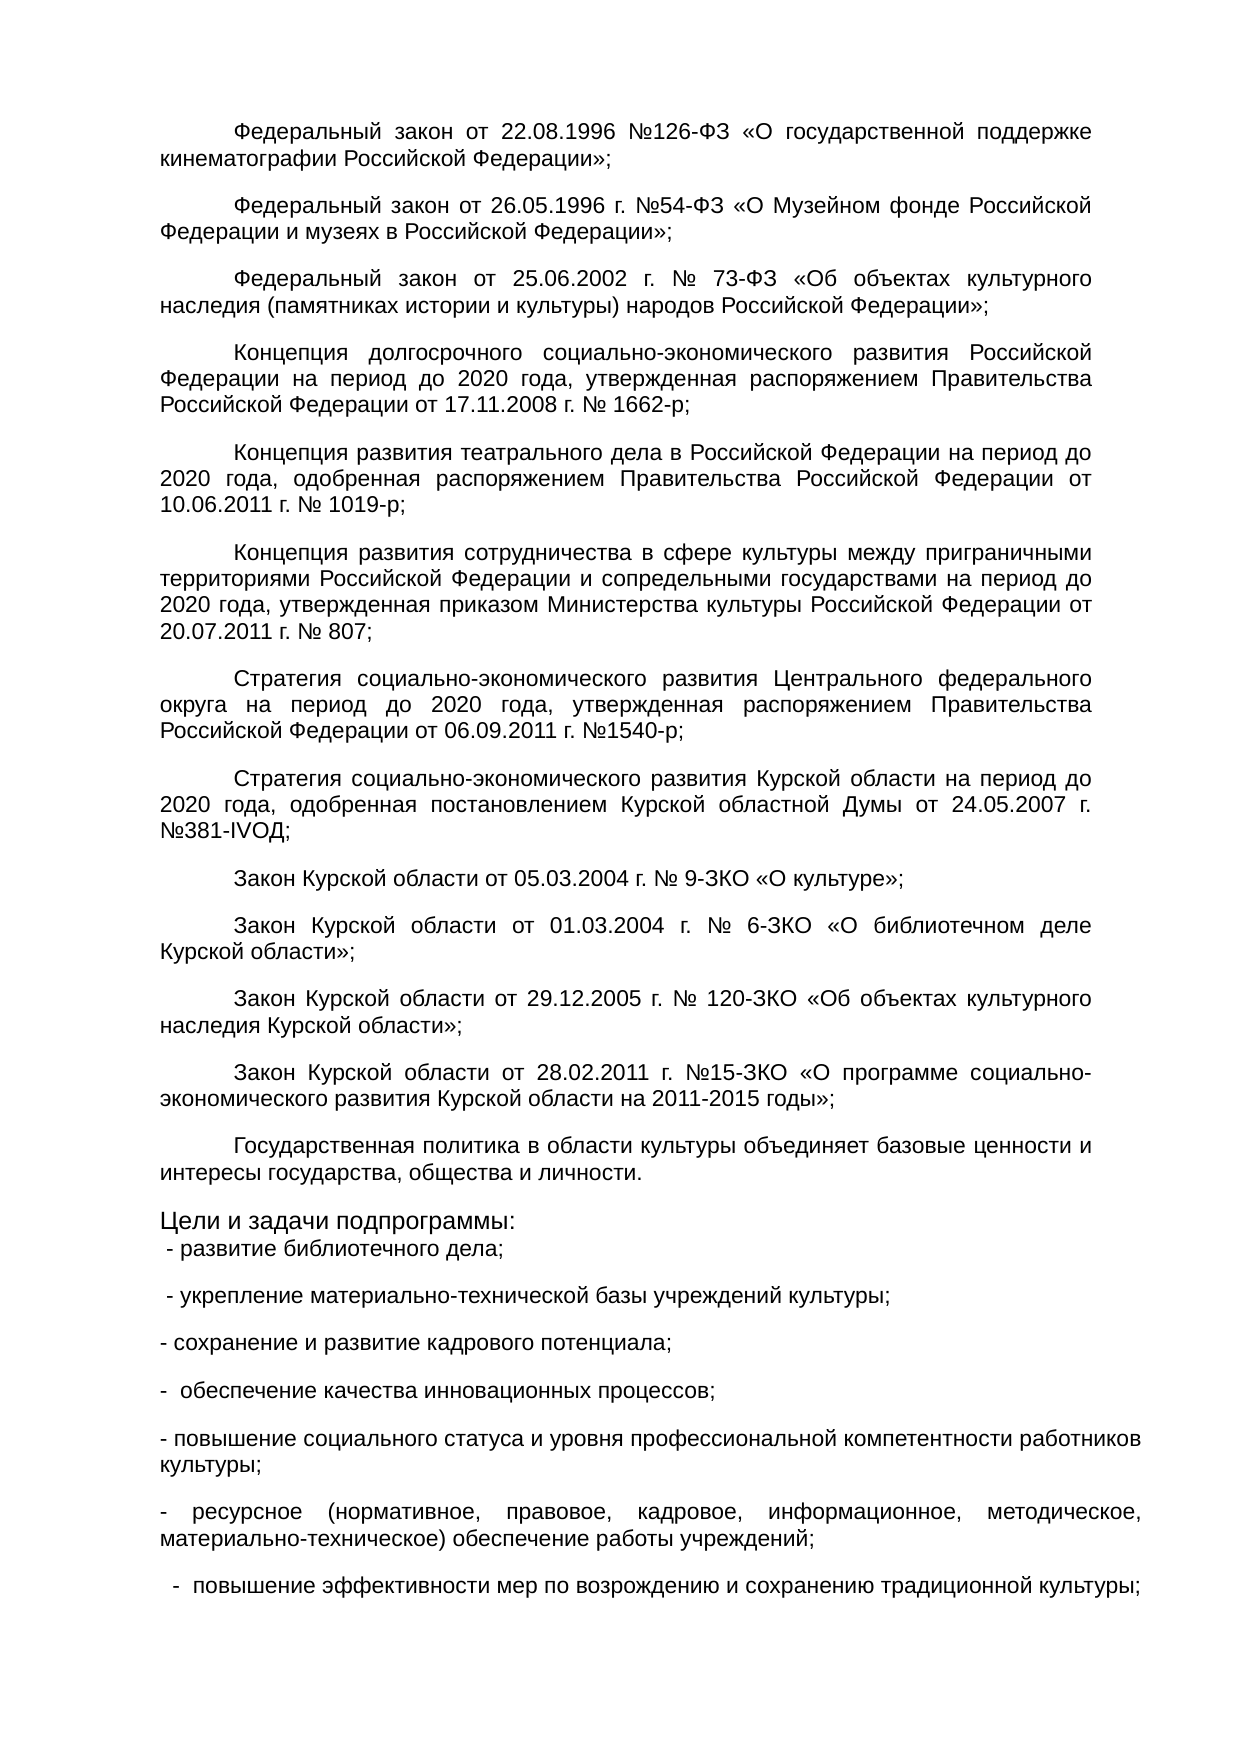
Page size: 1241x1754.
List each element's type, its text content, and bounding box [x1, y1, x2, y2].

text Закон Курской области от 01.03.2004 г. № 6-ЗКО «О библиотечном деле Курской области»; [159, 912, 1092, 964]
text Закон Курской области от 05.03.2004 г. № 9-ЗКО «О культуре»; [159, 864, 1092, 891]
text Стратегия социально-экономического развития Курской области на период до 2020 года, одобренная постановлением Курской областной Думы от 24.05.2007 г. №381-IVОД; [159, 765, 1092, 844]
text Закон Курской области от 29.12.2005 г. № 120-ЗКО «Об объектах культурного наследия Курской области»; [159, 985, 1092, 1038]
text Цели и задачи подпрограммы: [159, 1206, 1092, 1235]
text Стратегия социально-экономического развития Центрального федерального округа на период до 2020 года, утвержденная распоряжением Правительства Российской Федерации от 06.09.2011 г. №1540-р; [159, 665, 1092, 744]
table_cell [148, 1378, 1153, 1619]
text Концепция развития театрального дела в Российской Федерации на период до 2020 года, одобренная распоряжением Правительства Российской Федерации от 10.06.2011 г. № 1019-р; [159, 439, 1092, 518]
text Концепция развития сотрудничества в сфере культуры между приграничными территориями Российской Федерации и сопредельными государствами на период до 2020 года, утвержденная приказом Министерства культуры Российской Федерации от 20.07.2011 г. № 807; [159, 538, 1092, 644]
text Закон Курской области от 28.02.2011 г. №15-ЗКО «О программе социально-экономического развития Курской области на 2011-2015 годы»; [159, 1059, 1092, 1112]
text Государственная политика в области культуры объединяет базовые ценности и интересы государства, общества и личности. [159, 1132, 1092, 1185]
table_header - развитие библиотечного дела; - укрепление материально-технической базы учреждений культуры; - сохранение и развитие кадрового потенциала; [148, 1235, 1153, 1377]
text Федеральный закон от 22.08.1996 №126-ФЗ «О государственной поддержке кинематографии Российской Федерации»; [159, 118, 1092, 171]
text Концепция долгосрочного социально-экономического развития Российской Федерации на период до 2020 года, утвержденная распоряжением Правительства Российской Федерации от 17.11.2008 г. № 1662-р; [159, 339, 1092, 418]
text Федеральный закон от 25.06.2002 г. № 73-ФЗ «Об объектах культурного наследия (памятниках истории и культуры) народов Российской Федерации»; [159, 265, 1092, 318]
text Федеральный закон от 26.05.1996 г. №54-ФЗ «О Музейном фонде Российской Федерации и музеях в Российской Федерации»; [159, 192, 1092, 244]
